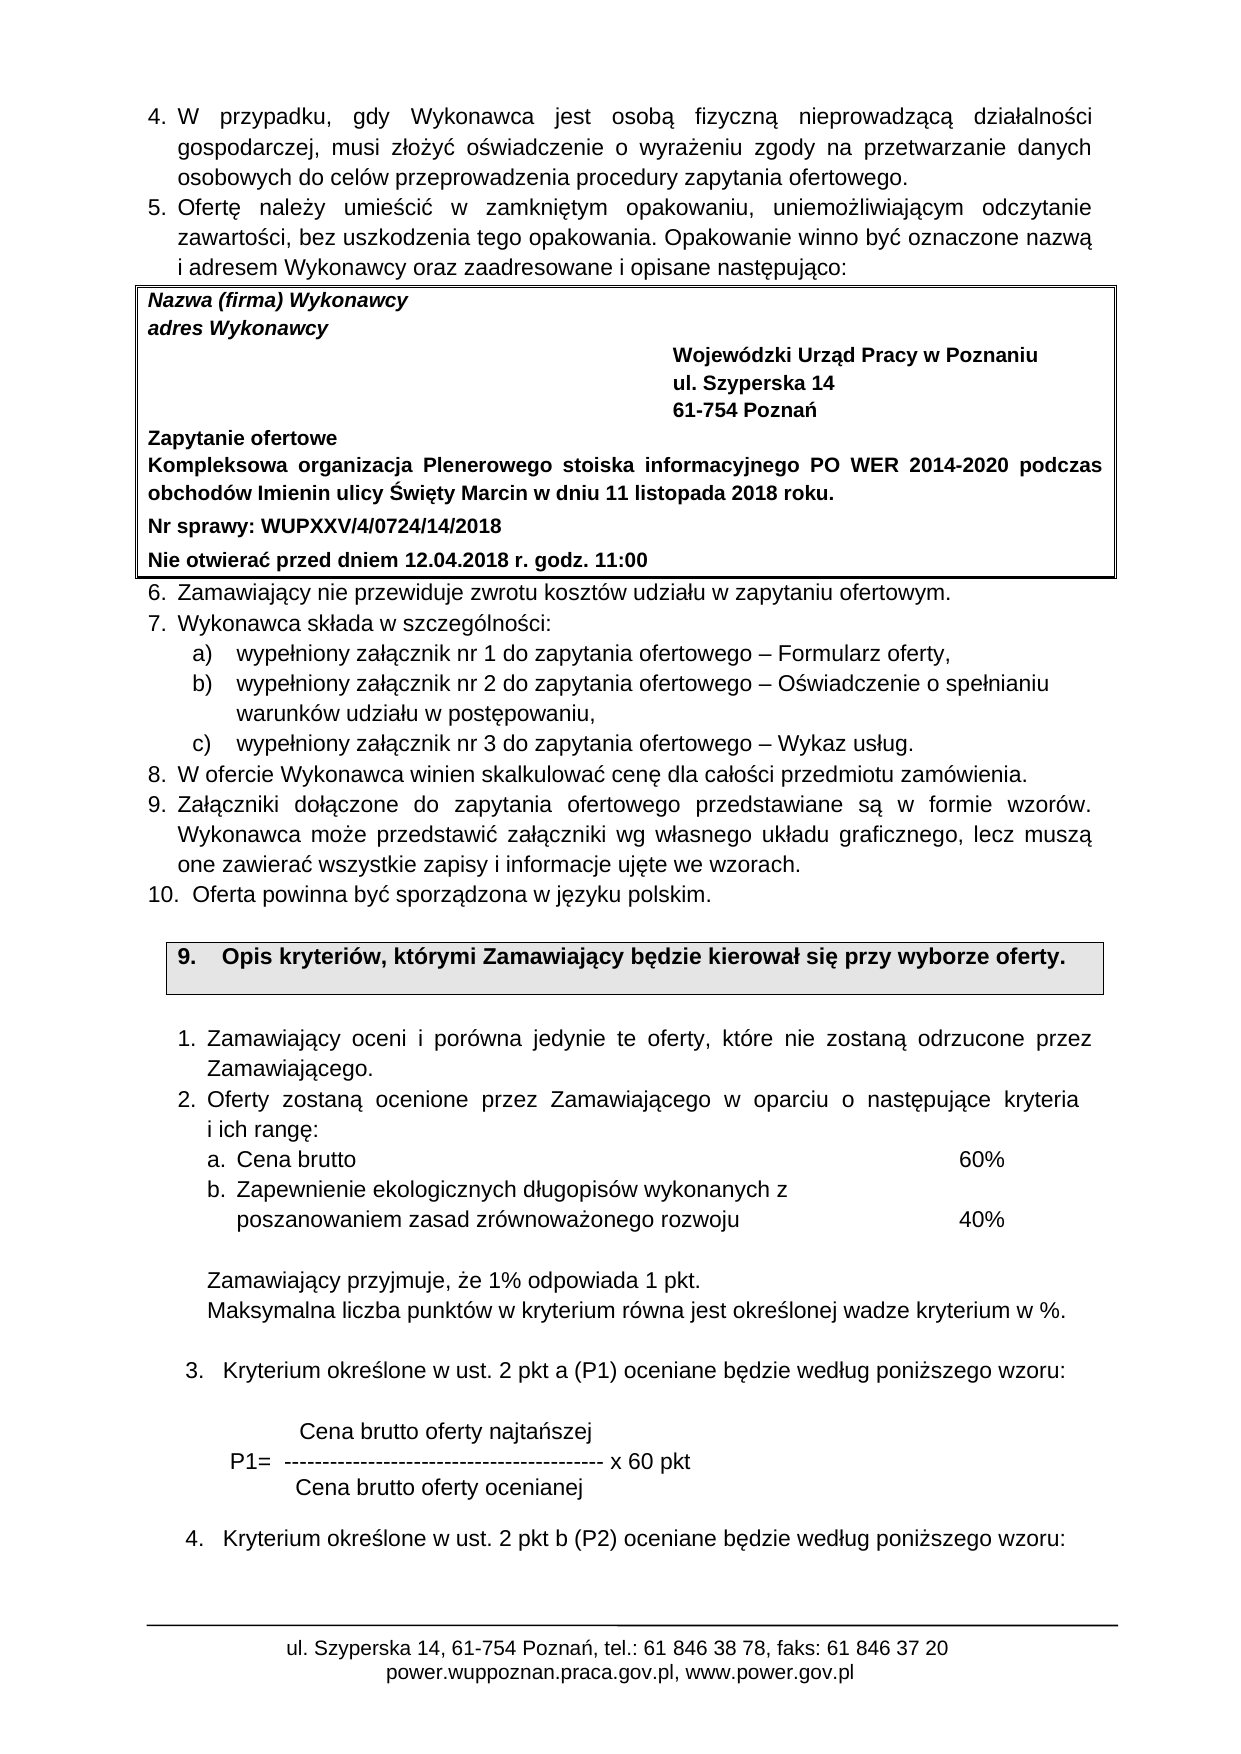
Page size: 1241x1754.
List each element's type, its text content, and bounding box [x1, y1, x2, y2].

list Kryterium określone w ust. 2 pkt b (P2) oceniane będzie według poniższego wzoru: [185, 1525, 1092, 1552]
text Zamawiający przyjmuje, że 1% odpowiada 1 pkt. [207, 1267, 1092, 1293]
list Kryterium określone w ust. 2 pkt a (P1) oceniane będzie według poniższego wzoru: [185, 1357, 1092, 1384]
list wypełniony załącznik nr 3 do zapytania ofertowego – Wykaz usług. [192, 730, 1092, 757]
list wypełniony załącznik nr 2 do zapytania ofertowego – Oświadczenie o spełnianiu warunków udziału w postępowaniu, [192, 670, 1092, 726]
list Ofertę należy umieścić w zamkniętym opakowaniu, uniemożliwiającym odczytanie zawartości, bez uszkodzenia tego opakowania. Opakowanie winno być oznaczone nazwą i adresem Wykonawcy oraz zaadresowane i opisane następująco: [148, 194, 1092, 281]
list Cena brutto oferty ocenianej [223, 1474, 1092, 1501]
text P1= ------------------------------------------ x 60 pkt [185, 1448, 1092, 1474]
list Zamawiający oceni i porówna jedynie te oferty, które nie zostaną odrzucone przez Zamawiającego. [177, 1025, 1092, 1082]
list wypełniony załącznik nr 1 do zapytania ofertowego – Formularz oferty, [192, 640, 1092, 666]
list Oferty zostaną ocenione przez Zamawiającego w oparciu o następujące kryteria i ich rangę: [177, 1086, 1092, 1142]
list Wykonawca składa w szczególności: [148, 609, 1092, 636]
list Załączniki dołączone do zapytania ofertowego przedstawiane są w formie wzorów. Wykonawca może przedstawić załączniki wg własnego układu graficznego, lecz muszą one zawierać wszystkie zapisy i informacje ujęte we wzorach. [148, 791, 1092, 877]
list Cena brutto 60% [207, 1146, 1092, 1172]
list Cena brutto oferty najtańszej [223, 1418, 1092, 1444]
table_header Opis kryteriów, którymi Zamawiający będzie kierował się przy wyborze oferty. [167, 943, 1103, 994]
table_header Nazwa (firma) Wykonawcy adres Wykonawcy Wojewódzki Urząd Pracy w Poznaniu ul. Szyperska 14 61-754 Poznań Zapytanie ofertowe Kompleksowa organizacja Plenerowego stoiska informacyjnego PO WER 2014-2020 podczas obchodów Imienin ulicy Święty Marcin w dniu 11 listopada 2018 roku. Nr sprawy: WUPXXV/4/0724/14/2018 Nie otwierać przed dniem 12.04.2018 r. godz. 11:00 [138, 288, 1114, 576]
list W ofercie Wykonawca winien skalkulować cenę dla całości przedmiotu zamówienia. [148, 761, 1092, 787]
list W przypadku, gdy Wykonawca jest osobą fizyczną nieprowadzącą działalności gospodarczej, musi złożyć oświadczenie o wyrażeniu zgody na przetwarzanie danych osobowych do celów przeprowadzenia procedury zapytania ofertowego. [148, 103, 1092, 190]
list Zamawiający nie przewiduje zwrotu kosztów udziału w zapytaniu ofertowym. [148, 579, 1092, 606]
list Oferta powinna być sporządzona w języku polskim. [148, 881, 1092, 908]
list Zapewnienie ekologicznych długopisów wykonanych z [207, 1176, 1092, 1202]
list Maksymalna liczba punktów w kryterium równa jest określonej wadze kryterium w %. [207, 1297, 1092, 1323]
list poszanowaniem zasad zrównoważonego rozwoju 40% [236, 1206, 1092, 1233]
